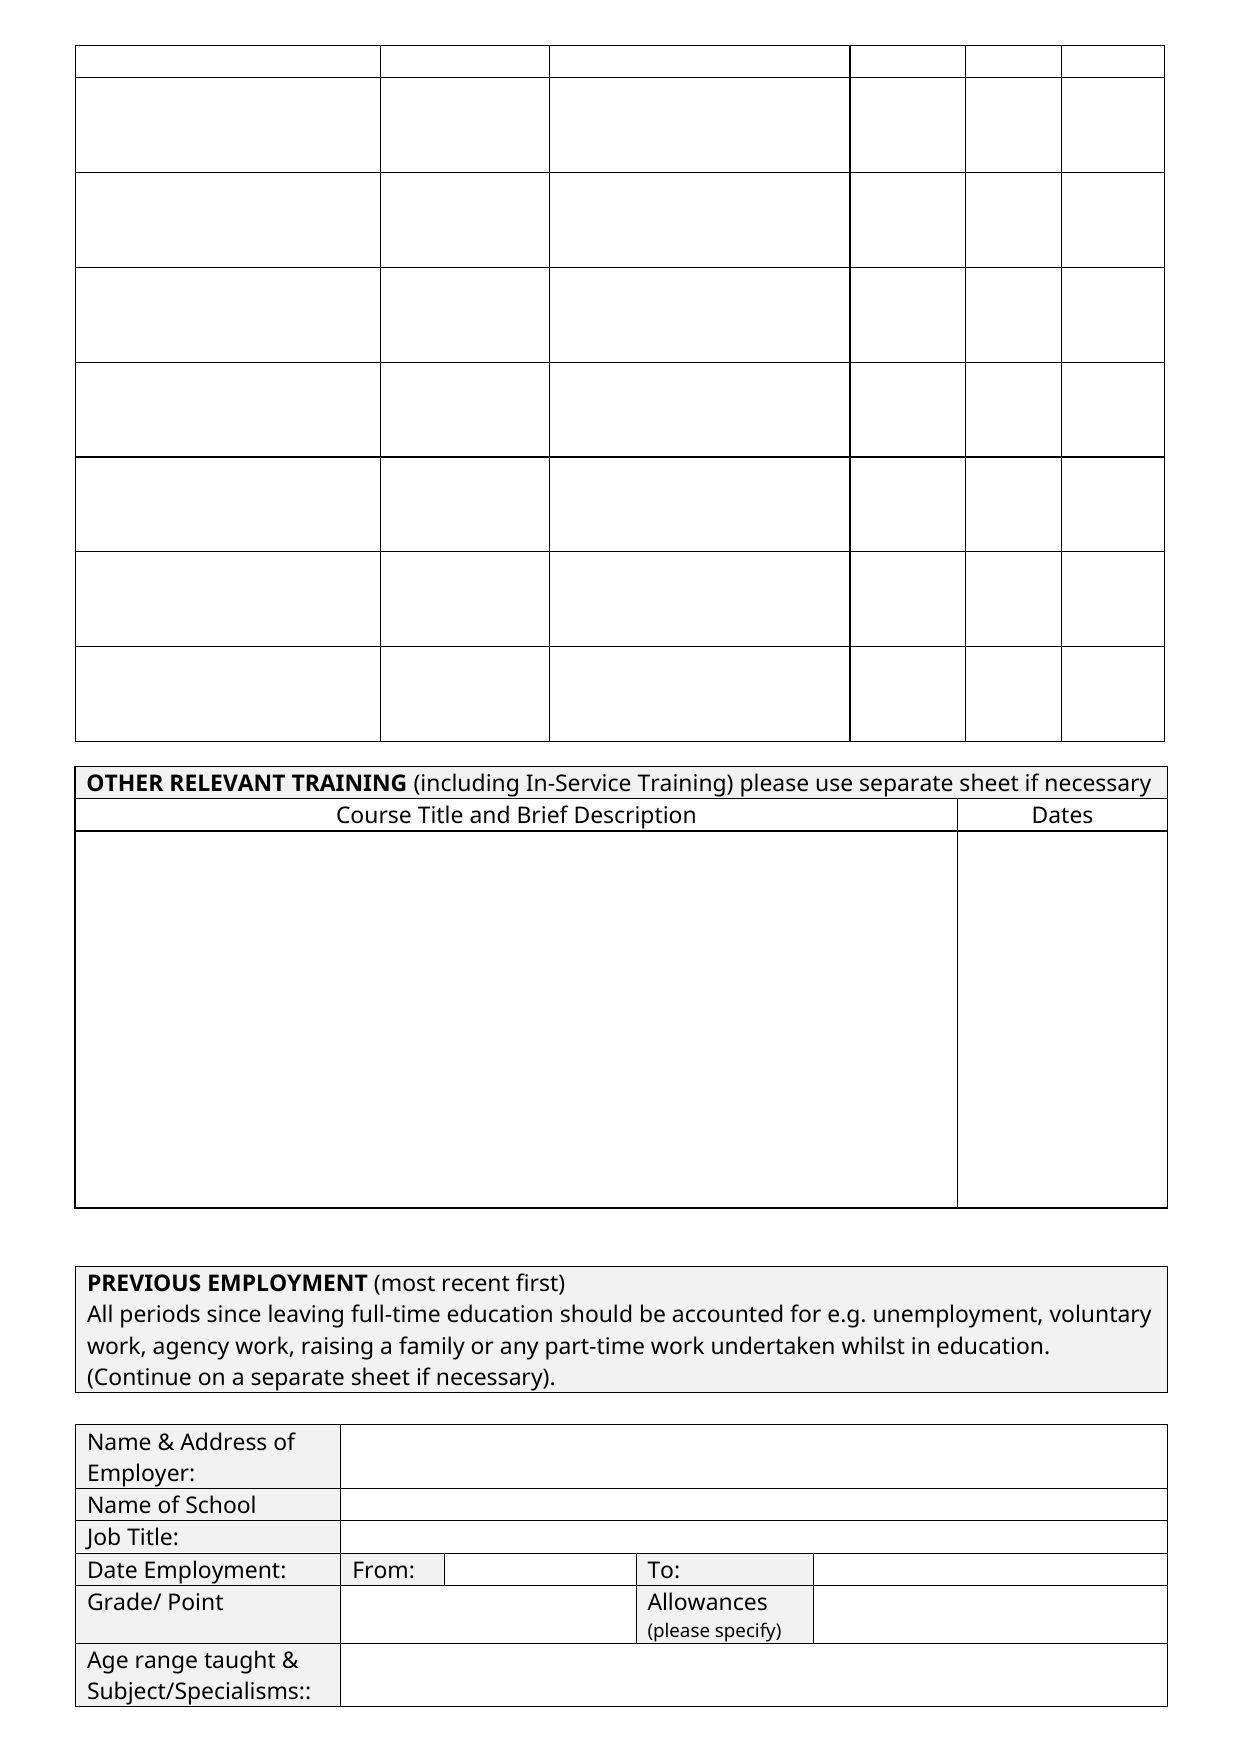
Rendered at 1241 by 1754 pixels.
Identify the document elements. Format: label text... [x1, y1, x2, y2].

table_cell [966, 647, 1061, 741]
table_cell [851, 552, 965, 646]
table_cell [966, 78, 1061, 172]
table_cell [381, 46, 549, 77]
table_cell [851, 647, 965, 741]
table_cell [1062, 647, 1164, 741]
table_cell [76, 363, 380, 456]
table_cell [76, 458, 380, 551]
table_cell [1062, 363, 1164, 456]
table_cell [550, 552, 849, 646]
table_cell Job Title: [76, 1521, 340, 1552]
table_cell [381, 552, 549, 646]
table_cell [550, 268, 849, 362]
table_cell [1062, 46, 1164, 77]
table_cell [550, 78, 849, 172]
table_cell [1062, 78, 1164, 172]
table_header OTHER RELEVANT TRAINING (including In-Service Training) please use separate sheet if necessary [76, 767, 1167, 798]
table_cell [381, 647, 549, 741]
table_cell From: [341, 1554, 444, 1585]
table_cell [381, 173, 549, 267]
table_cell [341, 1521, 1167, 1552]
table_cell [381, 458, 549, 551]
table_cell Dates [958, 799, 1167, 830]
table_cell [76, 647, 380, 741]
table_cell [966, 46, 1061, 77]
table_cell [76, 46, 380, 77]
table_cell [958, 832, 1167, 1207]
table_cell [550, 46, 849, 77]
table_cell [1062, 268, 1164, 362]
table_cell [966, 552, 1061, 646]
table_cell [341, 1489, 1167, 1520]
table_cell [814, 1554, 1167, 1585]
table_cell [1062, 458, 1164, 551]
table_cell [1062, 173, 1164, 267]
table_cell [341, 1644, 1167, 1706]
table_header Name & Address of Employer: [76, 1425, 340, 1488]
table_cell To: [637, 1554, 813, 1585]
table_cell Grade/ Point [76, 1586, 340, 1643]
table_cell Course Title and Brief Description [76, 799, 957, 830]
table_cell [1062, 552, 1164, 646]
table_cell [851, 458, 965, 551]
table_cell [445, 1554, 636, 1585]
table_header [341, 1425, 1167, 1488]
table_cell [341, 1586, 636, 1643]
table_cell [851, 46, 965, 77]
table_cell [381, 363, 549, 456]
table_cell [851, 78, 965, 172]
table_cell Allowances (please specify) [637, 1586, 813, 1643]
table_cell [814, 1586, 1167, 1643]
table_cell Date Employment: [76, 1554, 340, 1585]
table_cell [966, 268, 1061, 362]
table_cell [851, 268, 965, 362]
table_cell Age range taught & Subject/Specialisms:: [76, 1644, 340, 1706]
table_cell [76, 173, 380, 267]
table_cell [550, 458, 849, 551]
table_cell [381, 268, 549, 362]
table_header PREVIOUS EMPLOYMENT (most recent first) All periods since leaving full-time education should be accounted for e.g. unemployment, voluntary work, agency work, raising a family or any part-time work undertaken whilst in education. (Continue on a separate sheet if necessary). [76, 1267, 1167, 1392]
table_cell [966, 363, 1061, 456]
table_cell [76, 552, 380, 646]
table_cell [966, 173, 1061, 267]
table_cell [550, 647, 849, 741]
table_cell [76, 832, 957, 1207]
table_cell [381, 78, 549, 172]
table_cell [550, 363, 849, 456]
table_cell [76, 78, 380, 172]
table_cell [550, 173, 849, 267]
table_cell [851, 363, 965, 456]
table_cell [851, 173, 965, 267]
table_cell [76, 268, 380, 362]
table_cell [966, 458, 1061, 551]
table_cell Name of School [76, 1489, 340, 1520]
